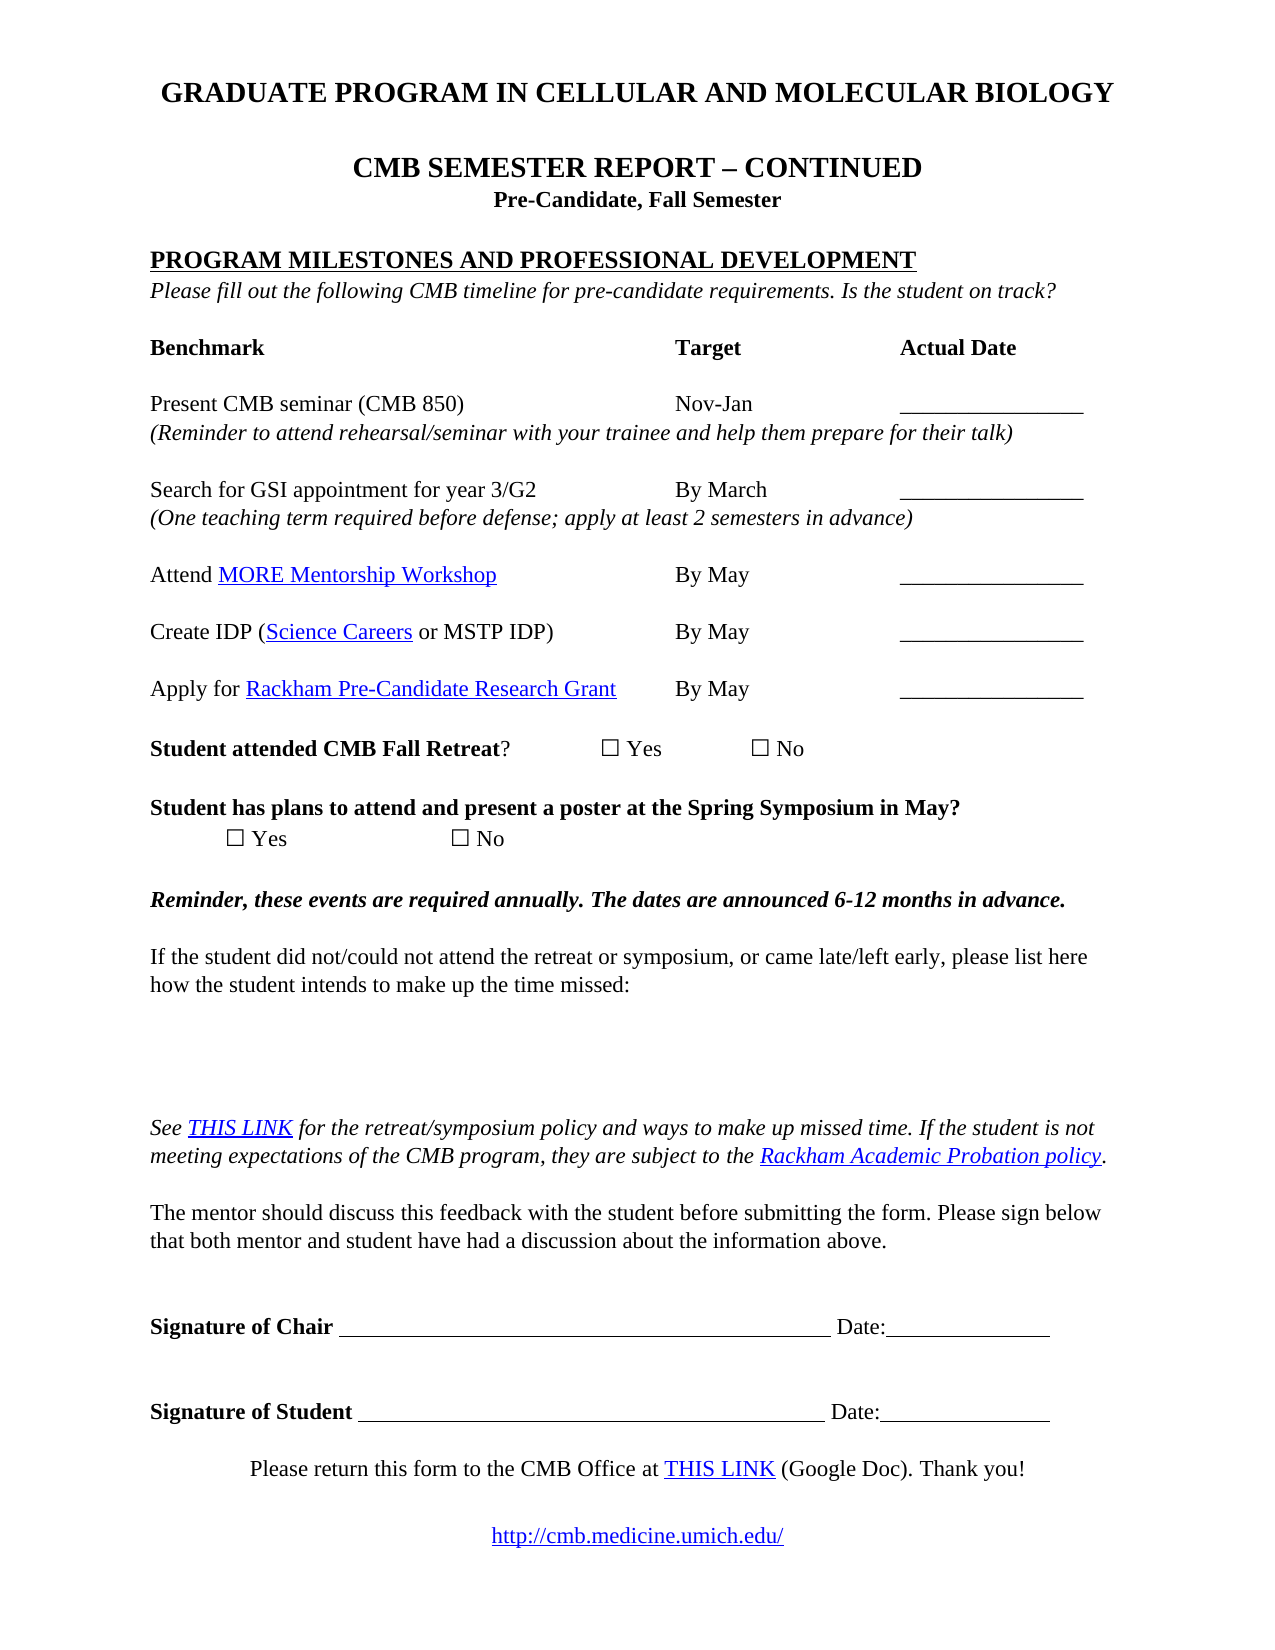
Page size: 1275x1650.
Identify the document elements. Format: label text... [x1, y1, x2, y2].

text Apply for Rackham Pre-Candidate Research Grant By May ________________ [150, 675, 1125, 701]
text Present CMB seminar (CMB 850) Nov-Jan ________________ [150, 390, 1125, 417]
text (One teaching term required before defense; apply at least 2 semesters in advance) [150, 504, 1125, 531]
text Signature of Chair Date: [150, 1313, 1125, 1339]
text Please fill out the following CMB timeline for pre-candidate requirements. Is the student on track? [150, 277, 1125, 303]
text PROGRAM MILESTONES AND PROFESSIONAL DEVELOPMENT [150, 246, 1125, 274]
text (Reminder to attend rehearsal/seminar with your trainee and help them prepare for their talk) [150, 419, 1125, 445]
text Benchmark Target Actual Date [150, 333, 1125, 360]
text Signature of Student Date: [150, 1398, 1125, 1424]
text Pre-Candidate, Fall Semester [150, 186, 1125, 212]
text If the student did not/could not attend the retreat or symposium, or came late/left early, please list here how the student intends to make up the time missed: [150, 943, 1125, 998]
text Create IDP (Science Careers or MSTP IDP) By May ________________ [150, 618, 1125, 644]
text The mentor should discuss this feedback with the student before submitting the form. Please sign below that both mentor and student have had a discussion about the information above. [150, 1199, 1125, 1254]
text Attend MORE Mentorship Workshop By May ________________ [150, 561, 1125, 587]
text Please return this form to the CMB Office at THIS LINK (Google Doc). Thank you! [150, 1455, 1125, 1481]
text CMB SEMESTER REPORT – CONTINUED [150, 150, 1125, 183]
text See THIS LINK for the retreat/symposium policy and ways to make up missed time. If the student is not meeting expectations of the CMB program, they are subject to the Rackham Academic Probation policy. [150, 1114, 1125, 1168]
text Student attended CMB Fall Retreat? Yes No [150, 732, 1125, 763]
text Student has plans to attend and present a poster at the Spring Symposium in May? [150, 794, 1125, 820]
text Reminder, these events are required annually. The dates are announced 6-12 months in advance. [150, 886, 1125, 912]
text Yes No [150, 822, 1125, 853]
text Search for GSI appointment for year 3/G2 By March ________________ [150, 476, 1125, 502]
